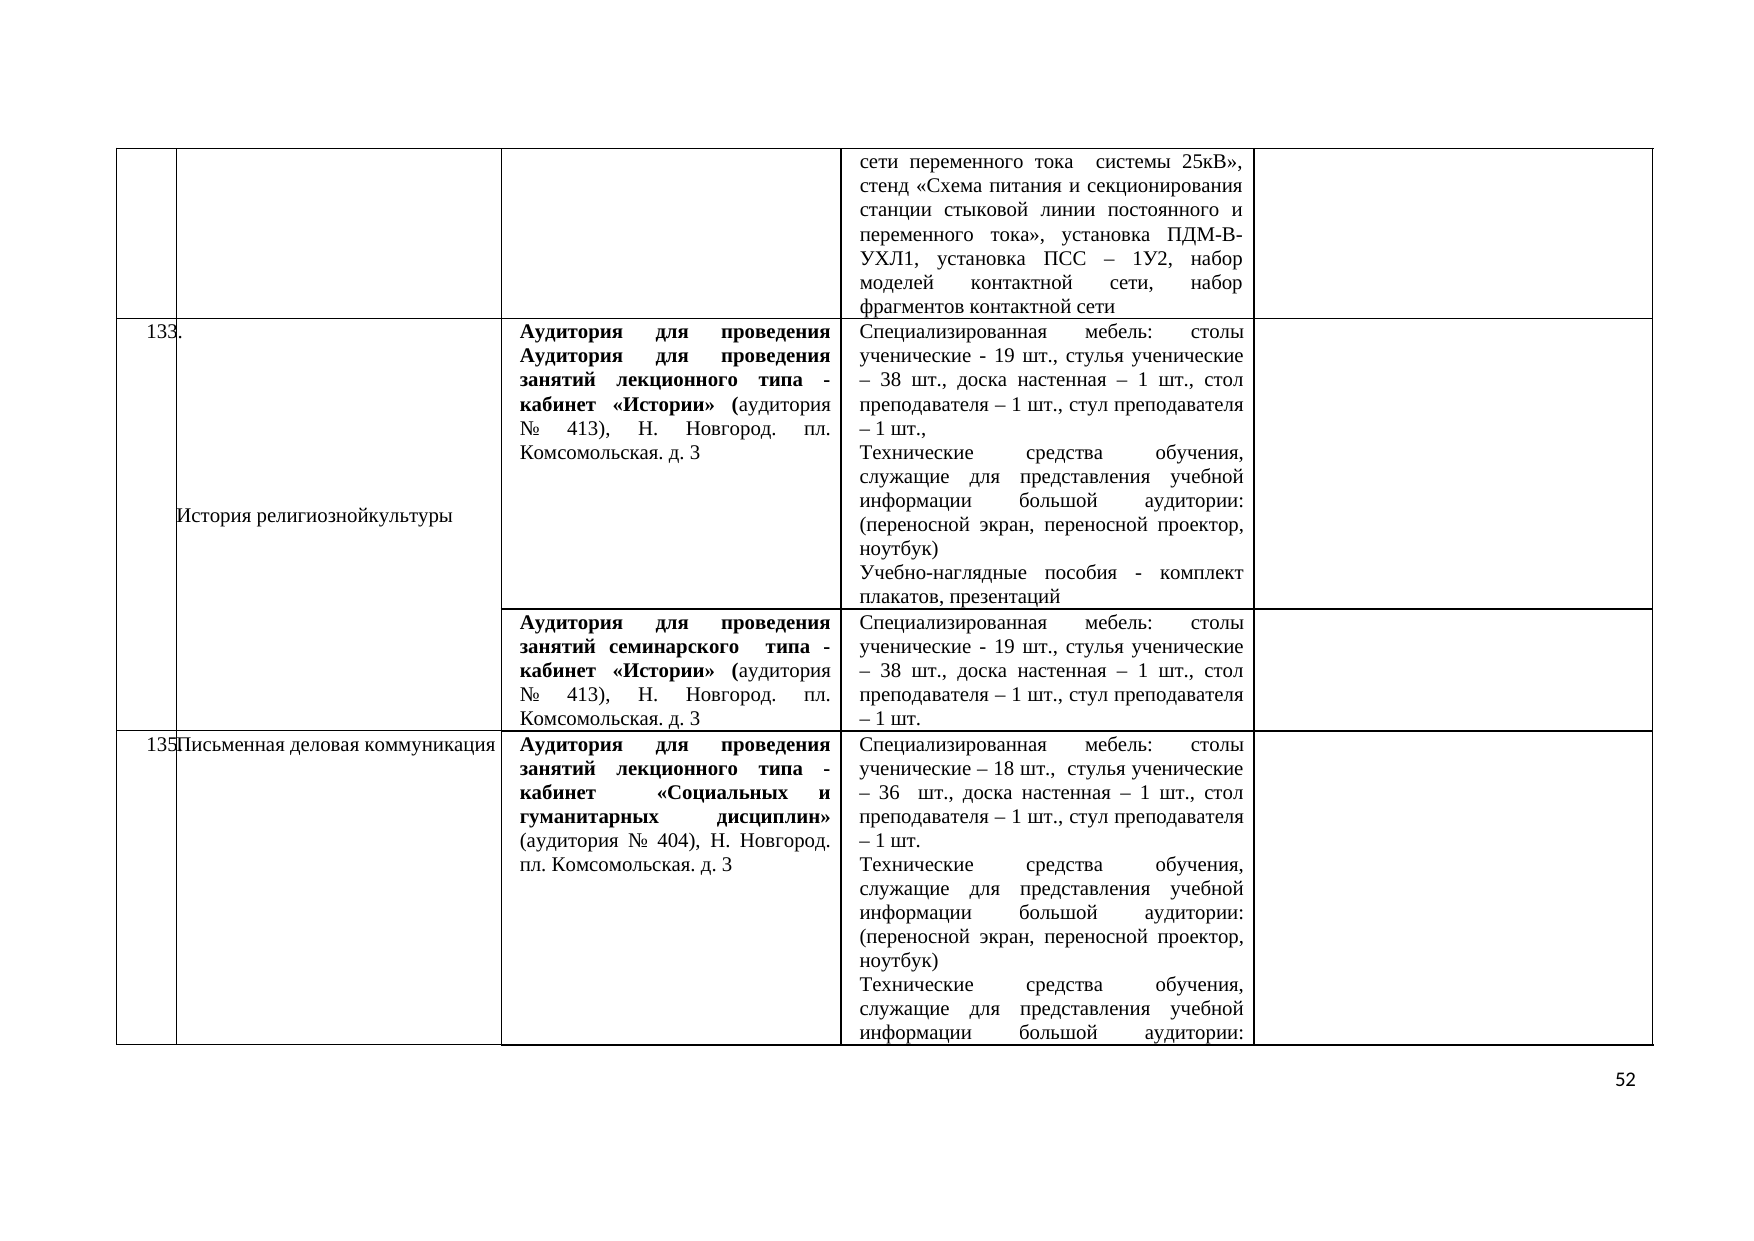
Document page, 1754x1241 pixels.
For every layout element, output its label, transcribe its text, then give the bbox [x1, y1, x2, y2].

table_cell [1255, 732, 1652, 1044]
table_cell История религиознойкультуры [177, 319, 501, 730]
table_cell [842, 732, 1253, 1044]
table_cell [502, 149, 840, 318]
table_cell [117, 731, 176, 1044]
table_cell [1255, 149, 1652, 318]
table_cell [177, 731, 501, 1044]
table_cell Специализированная мебель: столы ученические - 19 шт., стулья ученические – 38 шт., доска настенная – 1 шт., стол преподавателя – 1 шт., стул преподавателя – 1 шт., Технические средства обучения, служащие для представления учебной информации большой аудитории: (переносной экран, переносной проектор, ноутбук) Учебно-наглядные пособия - комплект плакатов, презентаций [842, 319, 1253, 608]
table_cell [842, 149, 1253, 318]
table_cell [1255, 610, 1652, 730]
table_cell [117, 319, 176, 730]
table_cell Аудитория для проведения Аудитория для проведения занятий лекционного типа - кабинет «Истории» (аудитория № 413), Н. Новгород. пл. Комсомольская. д. 3 [502, 319, 840, 608]
table_cell Специализированная мебель: столы ученические - 19 шт., стулья ученические – 38 шт., доска настенная – 1 шт., стол преподавателя – 1 шт., стул преподавателя – 1 шт. [842, 610, 1253, 730]
table_cell Аудитория для проведения занятий семинарского типа - кабинет «Истории» (аудитория № 413), Н. Новгород. пл. Комсомольская. д. 3 [502, 610, 840, 730]
table_cell [1255, 319, 1652, 608]
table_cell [502, 732, 840, 1044]
